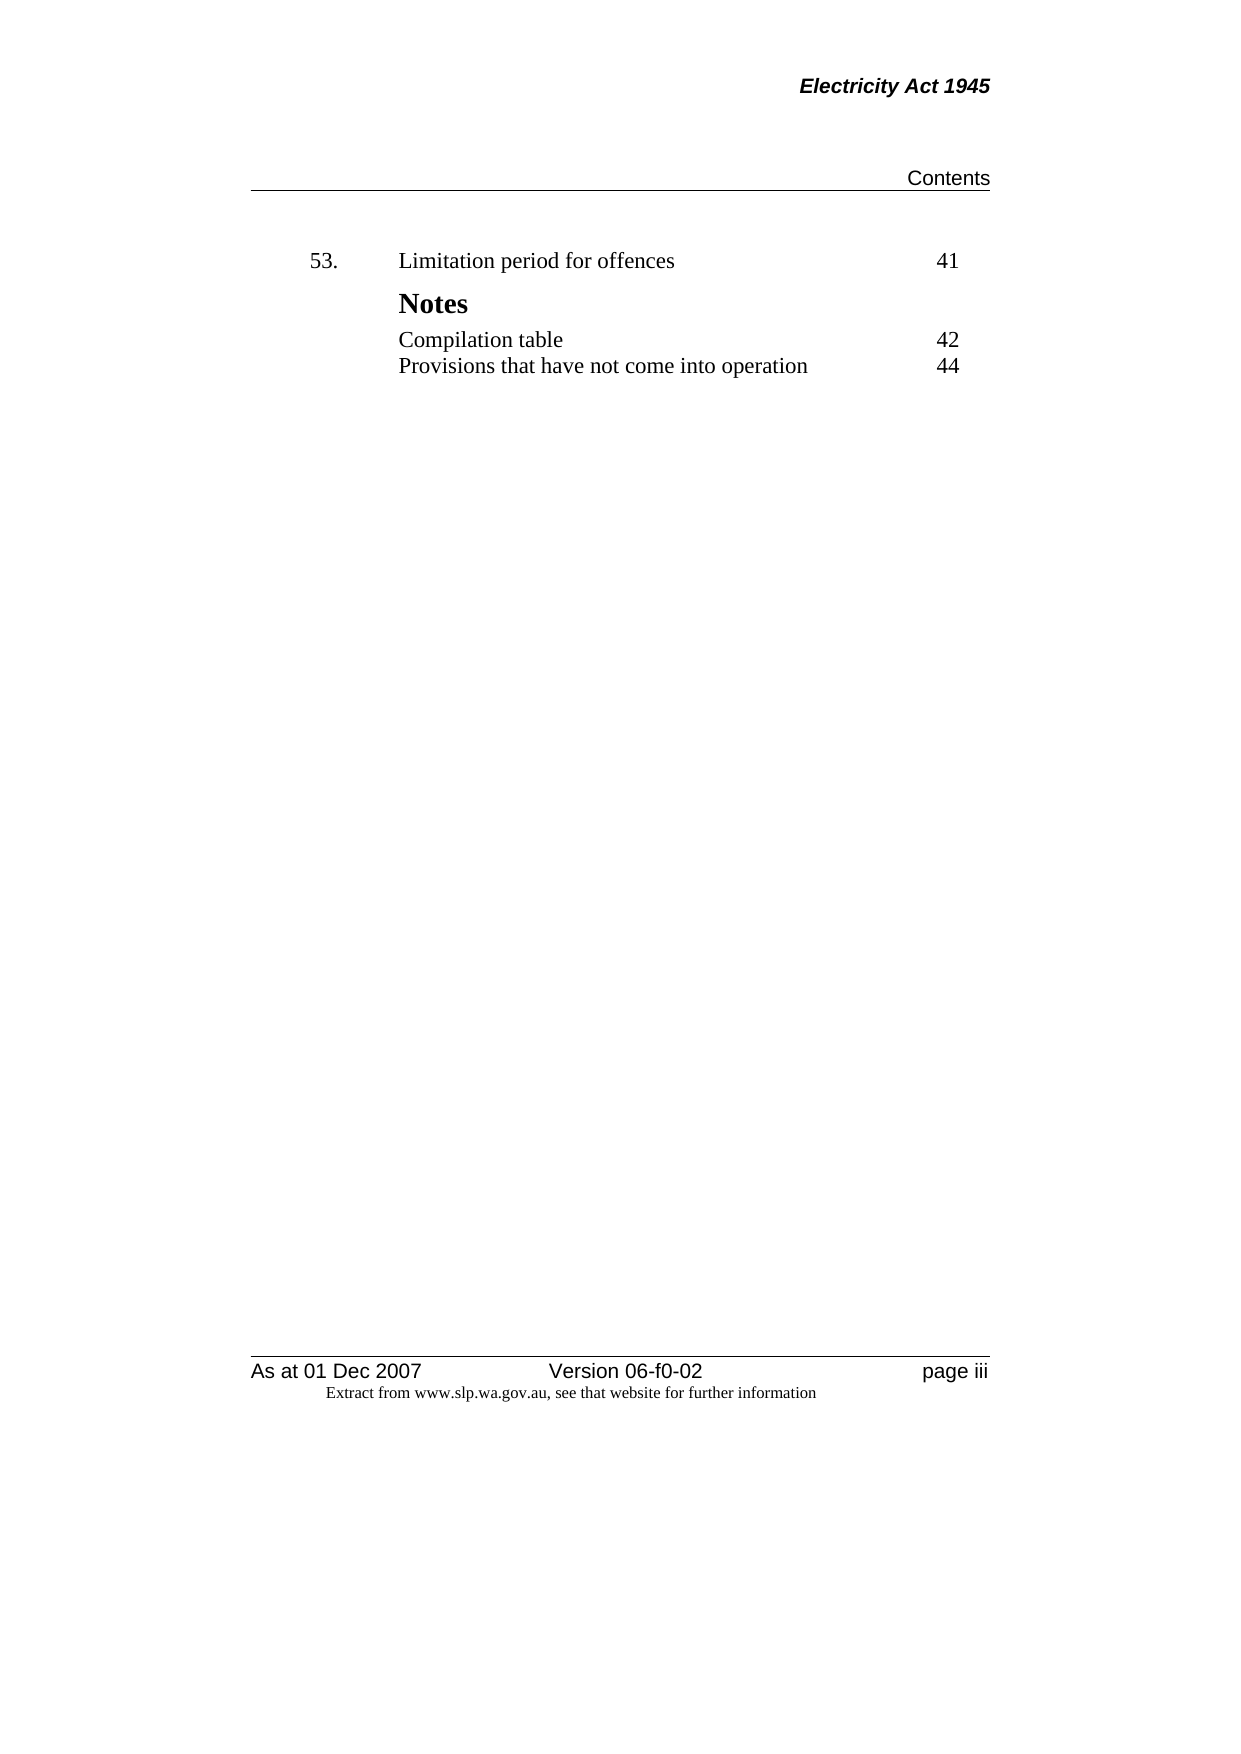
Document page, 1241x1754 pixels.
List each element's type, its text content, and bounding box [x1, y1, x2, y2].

text Compilation table 42 [309, 326, 872, 352]
text Notes [398, 286, 872, 320]
text Provisions that have not come into operation 44 [309, 352, 872, 379]
text 53. Limitation period for offences 41 [309, 247, 872, 274]
